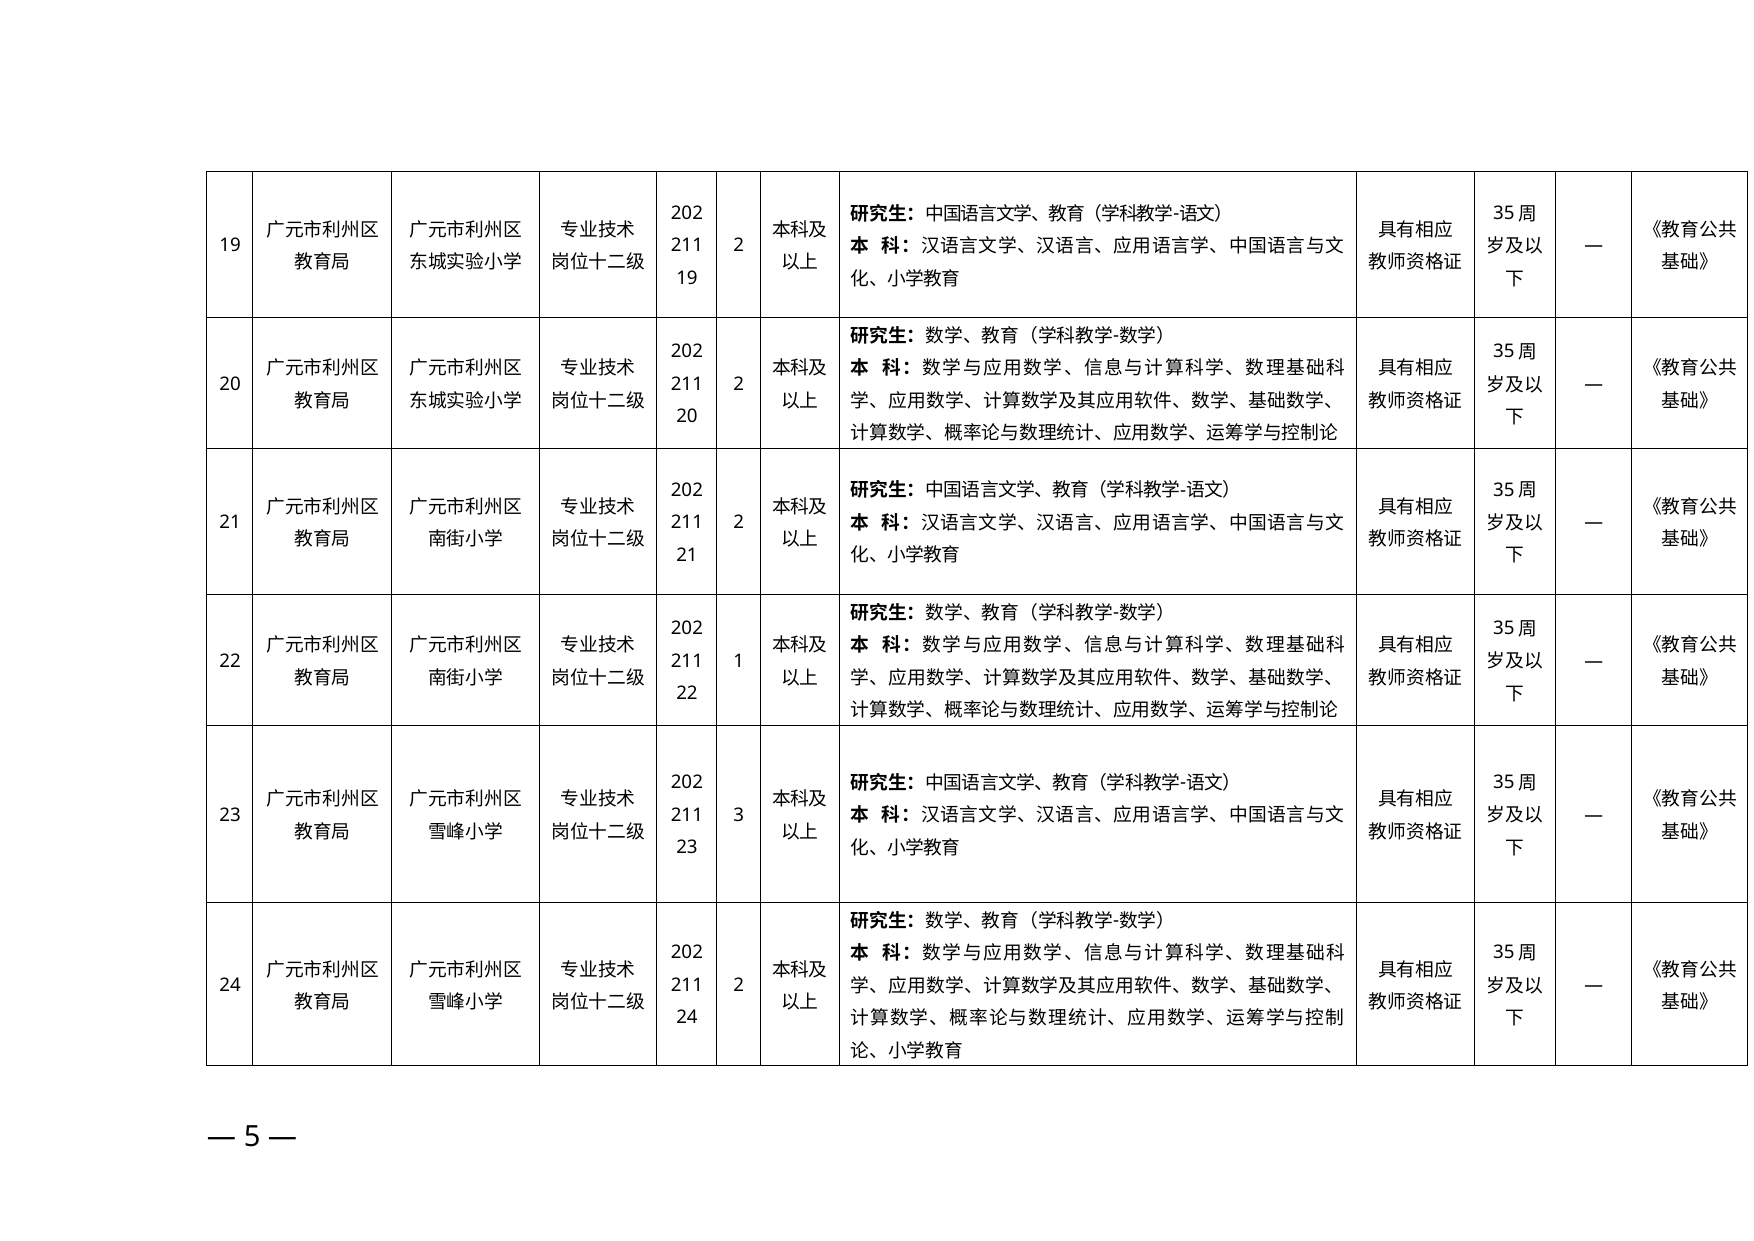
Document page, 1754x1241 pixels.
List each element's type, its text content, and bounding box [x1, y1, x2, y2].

table_cell 21 [207, 449, 252, 594]
table_cell 具有相应 教师资格证 [1357, 449, 1474, 594]
table_cell 广元市利州区教育局 [253, 172, 391, 317]
table_cell 广元市利州区 南街小学 [392, 449, 539, 594]
table_cell 35周岁及以下 [1475, 318, 1555, 448]
table_cell 具有相应 教师资格证 [1357, 172, 1474, 317]
table_cell — [1556, 449, 1631, 594]
table_cell 本科及以上 [761, 172, 839, 317]
table_cell 《教育公共基础》 [1632, 172, 1747, 317]
table_cell 广元市利州区教育局 [253, 449, 391, 594]
table_cell 35周岁及以下 [1475, 449, 1555, 594]
table_cell 广元市利州区 雪峰小学 [392, 903, 539, 1065]
table_cell 广元市利州区教育局 [253, 595, 391, 725]
table_cell 具有相应 教师资格证 [1357, 903, 1474, 1065]
table_cell 研究生：数学、教育（学科教学-数学） 本 科：数学与应用数学、信息与计算科学、数理基础科学、应用数学、计算数学及其应用软件、数学、基础数学、计算数学、概率论与数理统计、应用数学、运筹学与控制论 [840, 595, 1356, 725]
table_cell — [1556, 318, 1631, 448]
table_cell 广元市利州区教育局 [253, 726, 391, 902]
table_cell 24 [207, 903, 252, 1065]
table_cell 本科及以上 [761, 903, 839, 1065]
table_cell 《教育公共基础》 [1632, 595, 1747, 725]
table_cell 专业技术 岗位十二级 [540, 903, 656, 1065]
table_cell 专业技术 岗位十二级 [540, 172, 656, 317]
table_cell 《教育公共基础》 [1632, 726, 1747, 902]
table_cell 专业技术 岗位十二级 [540, 318, 656, 448]
table_cell 广元市利州区 雪峰小学 [392, 726, 539, 902]
table_cell 35周岁及以下 [1475, 172, 1555, 317]
table_cell 研究生：中国语言文学、教育（学科教学-语文） 本 科：汉语言文学、汉语言、应用语言学、中国语言与文化、小学教育 [840, 172, 1356, 317]
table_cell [840, 318, 1356, 448]
table_cell 20221124 [657, 903, 716, 1065]
table_cell 2 [717, 903, 760, 1065]
table_cell 3 [717, 726, 760, 902]
table_cell 本科及以上 [761, 726, 839, 902]
table_cell 专业技术 岗位十二级 [540, 449, 656, 594]
table_cell 本科及以上 [761, 449, 839, 594]
table_cell — [1556, 726, 1631, 902]
table_cell 20221119 [657, 172, 716, 317]
table_cell 研究生：数学、教育（学科教学-数学） 本 科：数学与应用数学、信息与计算科学、数理基础科学、应用数学、计算数学及其应用软件、数学、基础数学、计算数学、概率论与数理统计、应用数学、运筹学与控制论、小学教育 [840, 903, 1356, 1065]
table_cell 研究生：中国语言文学、教育（学科教学-语文） 本 科：汉语言文学、汉语言、应用语言学、中国语言与文化、小学教育 [840, 449, 1356, 594]
table_cell 23 [207, 726, 252, 902]
table_cell 《教育公共基础》 [1632, 318, 1747, 448]
table_cell 20221121 [657, 449, 716, 594]
table_cell 20221123 [657, 726, 716, 902]
table_cell 本科及以上 [761, 318, 839, 448]
table_cell 《教育公共基础》 [1632, 903, 1747, 1065]
table_cell 广元市利州区 东城实验小学 [392, 172, 539, 317]
table_cell 广元市利州区教育局 [253, 903, 391, 1065]
table_cell 19 [207, 172, 252, 317]
table_cell 20221122 [657, 595, 716, 725]
table_cell 广元市利州区教育局 [253, 318, 391, 448]
table_cell 2 [717, 172, 760, 317]
table_cell — [1556, 172, 1631, 317]
table_cell 广元市利州区 南街小学 [392, 595, 539, 725]
table_cell 22 [207, 595, 252, 725]
table_cell — [1556, 595, 1631, 725]
table_cell 本科及以上 [761, 595, 839, 725]
table_cell 具有相应 教师资格证 [1357, 318, 1474, 448]
table_cell 35周岁及以下 [1475, 903, 1555, 1065]
table_cell 广元市利州区 东城实验小学 [392, 318, 539, 448]
table_cell 20221120 [657, 318, 716, 448]
table_cell 35周岁及以下 [1475, 595, 1555, 725]
table_cell 2 [717, 449, 760, 594]
table_cell 专业技术 岗位十二级 [540, 726, 656, 902]
table_cell 研究生：中国语言文学、教育（学科教学-语文） 本 科：汉语言文学、汉语言、应用语言学、中国语言与文化、小学教育 [840, 726, 1356, 902]
table_cell 具有相应 教师资格证 [1357, 595, 1474, 725]
table_cell 1 [717, 595, 760, 725]
table_cell — [1556, 903, 1631, 1065]
table_cell 2 [717, 318, 760, 448]
table_cell 具有相应 教师资格证 [1357, 726, 1474, 902]
table_cell 20 [207, 318, 252, 448]
table_cell 专业技术 岗位十二级 [540, 595, 656, 725]
table_cell 35周岁及以下 [1475, 726, 1555, 902]
table_cell 《教育公共基础》 [1632, 449, 1747, 594]
